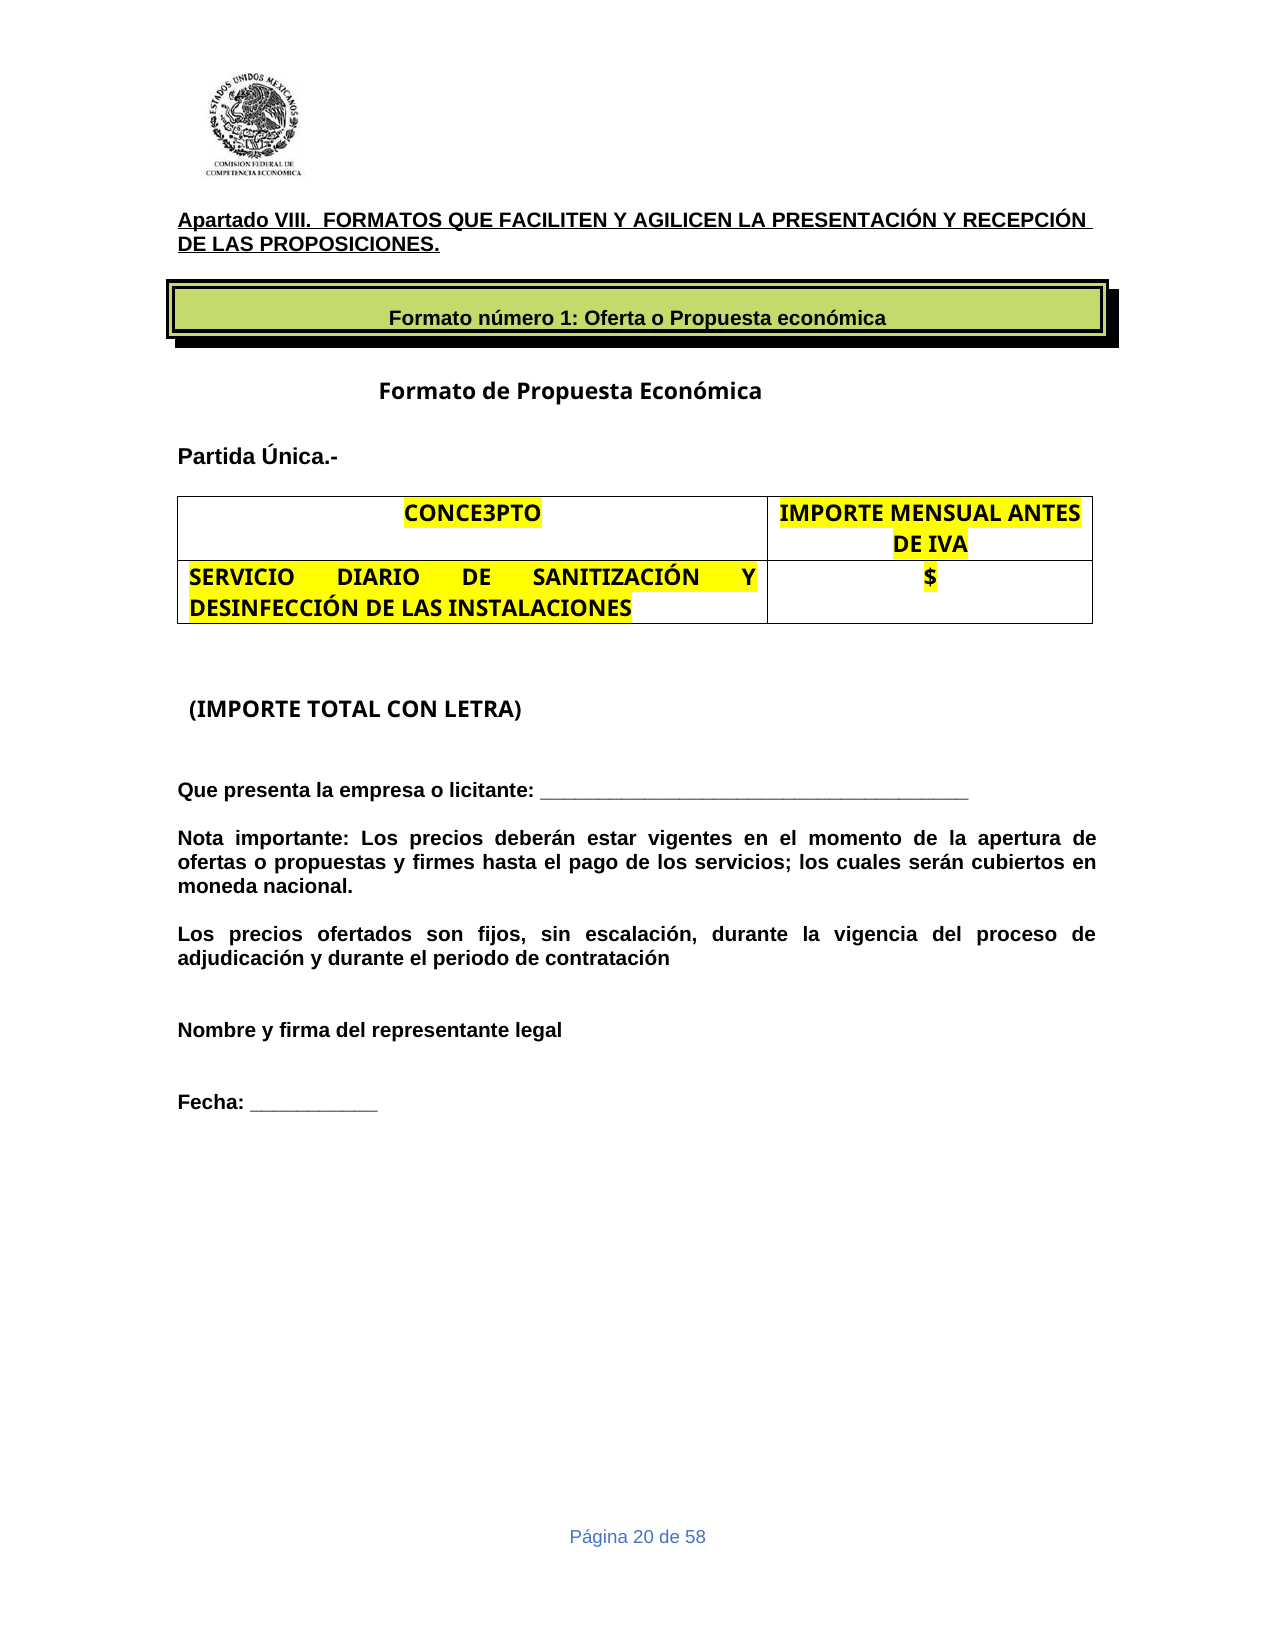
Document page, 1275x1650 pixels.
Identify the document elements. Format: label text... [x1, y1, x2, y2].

text Formato número 1: Oferta o Propuesta económica [169, 283, 1106, 336]
text Formato de Propuesta Económica [325, 375, 1098, 406]
table_header IMPORTE MENSUAL ANTES DE IVA [968, 497, 1092, 559]
picture [188, 73, 322, 179]
table_header IMPORTE MENSUAL ANTES DE IVA [768, 497, 893, 559]
table_header CONCE3PTO [178, 497, 767, 559]
text Nota importante: Los precios deberán estar vigentes en el momento de la apertura de ofertas o propuestas y firmes hasta el pago de los servicios; los cuales serán cubiertos en moneda nacional. [177, 826, 1098, 898]
table_cell SERVICIO DIARIO DE SANITIZACIÓN Y DESINFECCIÓN DE LAS INSTALACIONES [632, 561, 767, 623]
text Que presenta la empresa o licitante: _____________________________________ [177, 778, 1098, 802]
text Apartado VIII. FORMATOS QUE FACILITEN Y AGILICEN LA PRESENTACIÓN Y RECEPCIÓN DE LAS PROPOSICIONES. [177, 207, 1098, 255]
text Partida Única.- [177, 443, 1098, 469]
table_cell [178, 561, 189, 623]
table_cell $ [768, 561, 1092, 623]
text Los precios ofertados son fijos, sin escalación, durante la vigencia del proceso de adjudicación y durante el periodo de contratación [177, 922, 1098, 970]
text Fecha: ___________ [177, 1090, 1098, 1114]
text Nombre y firma del representante legal [177, 1018, 1098, 1042]
text (IMPORTE TOTAL CON LETRA) [177, 693, 1098, 724]
